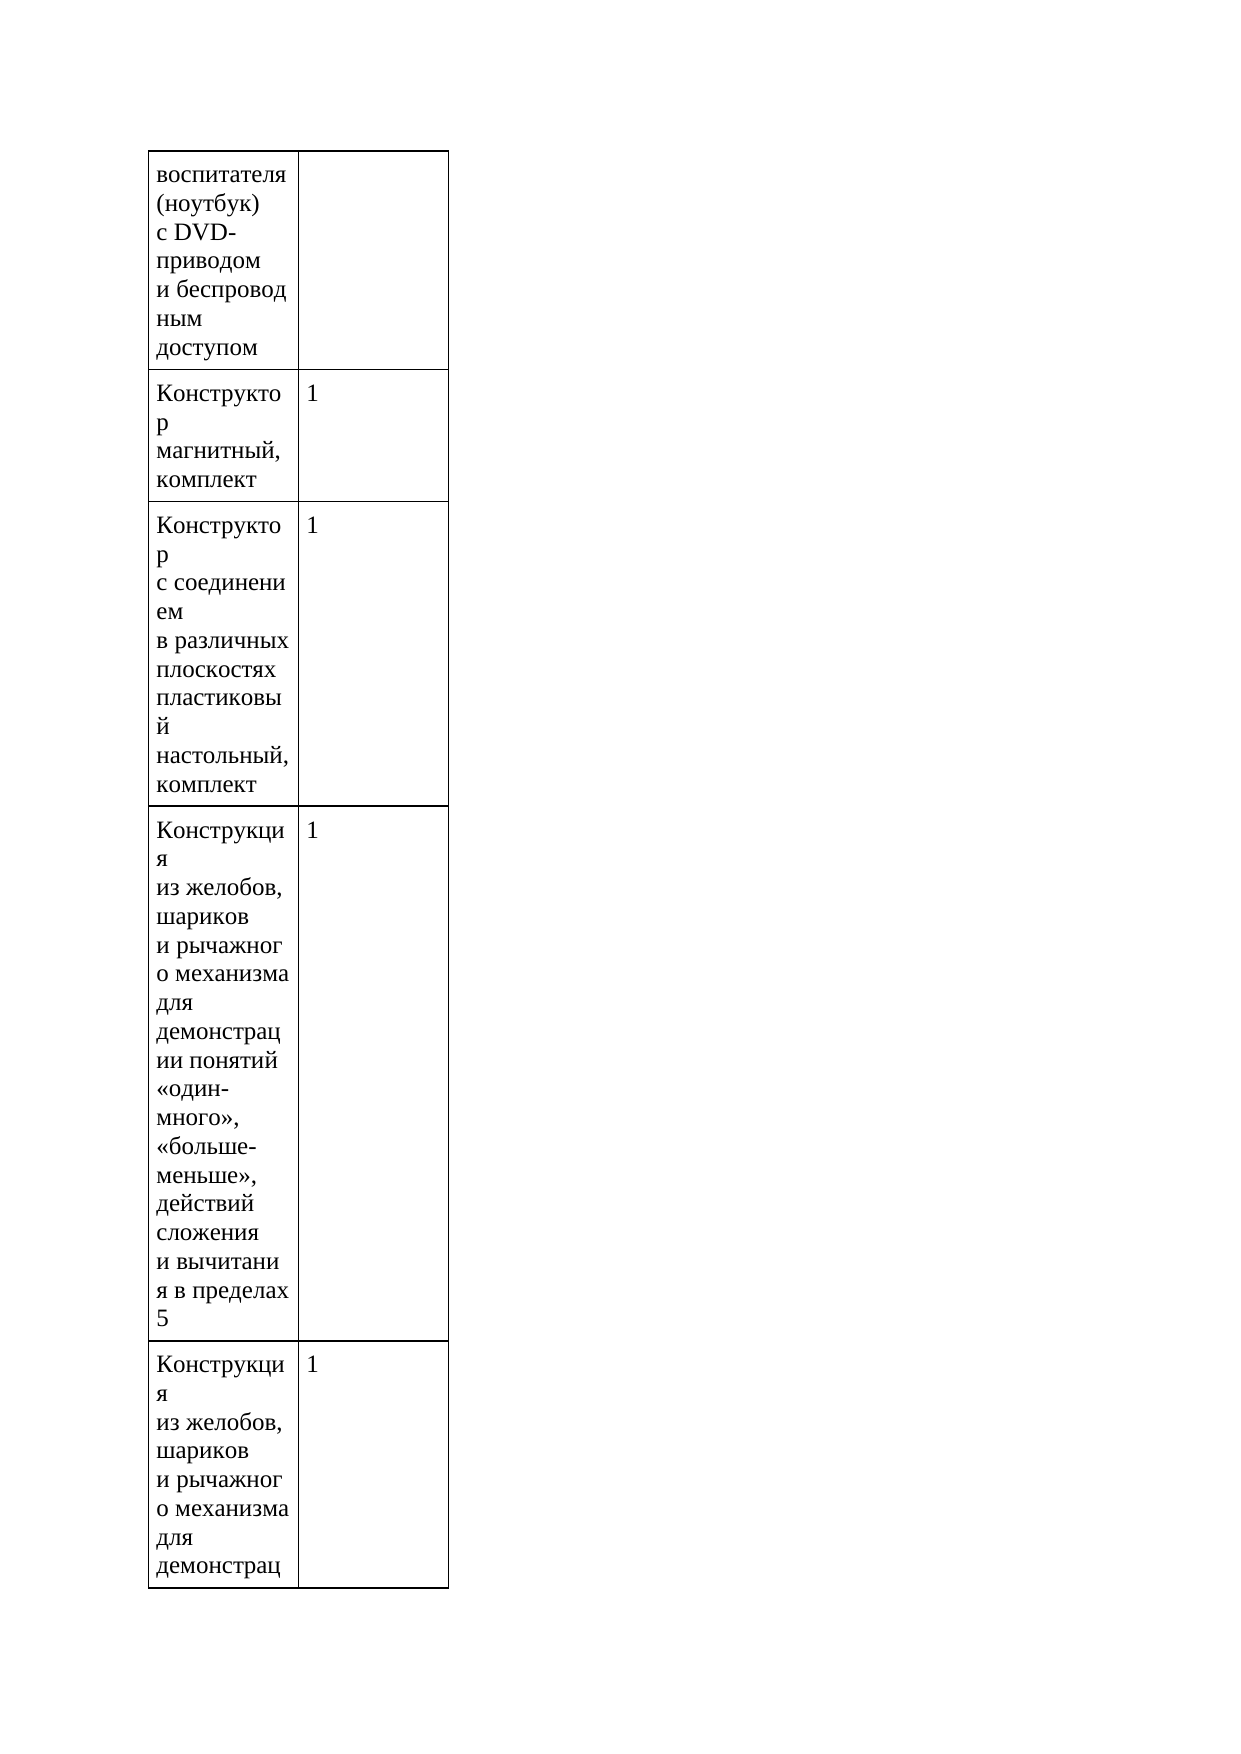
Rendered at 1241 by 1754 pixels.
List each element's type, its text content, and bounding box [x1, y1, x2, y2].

table_cell Конструктор магнитный, комплект [149, 370, 298, 501]
table_cell 1 [299, 152, 448, 368]
table_cell 1 [299, 370, 448, 501]
table_cell Конструктор с соединением в различных плоскостях пластиковый настольный, комплект [149, 502, 298, 805]
table_cell 1 [299, 807, 448, 1340]
table_cell Конструкция из желобов, шариков и рычажного механизма для демонстрации понятий «один-много», «больше-меньше», действий сложения и вычитания в пределах 5 [149, 807, 298, 1340]
table_cell 1 [299, 502, 448, 805]
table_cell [149, 1342, 298, 1587]
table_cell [149, 152, 298, 368]
table_cell 1 [299, 1342, 448, 1587]
